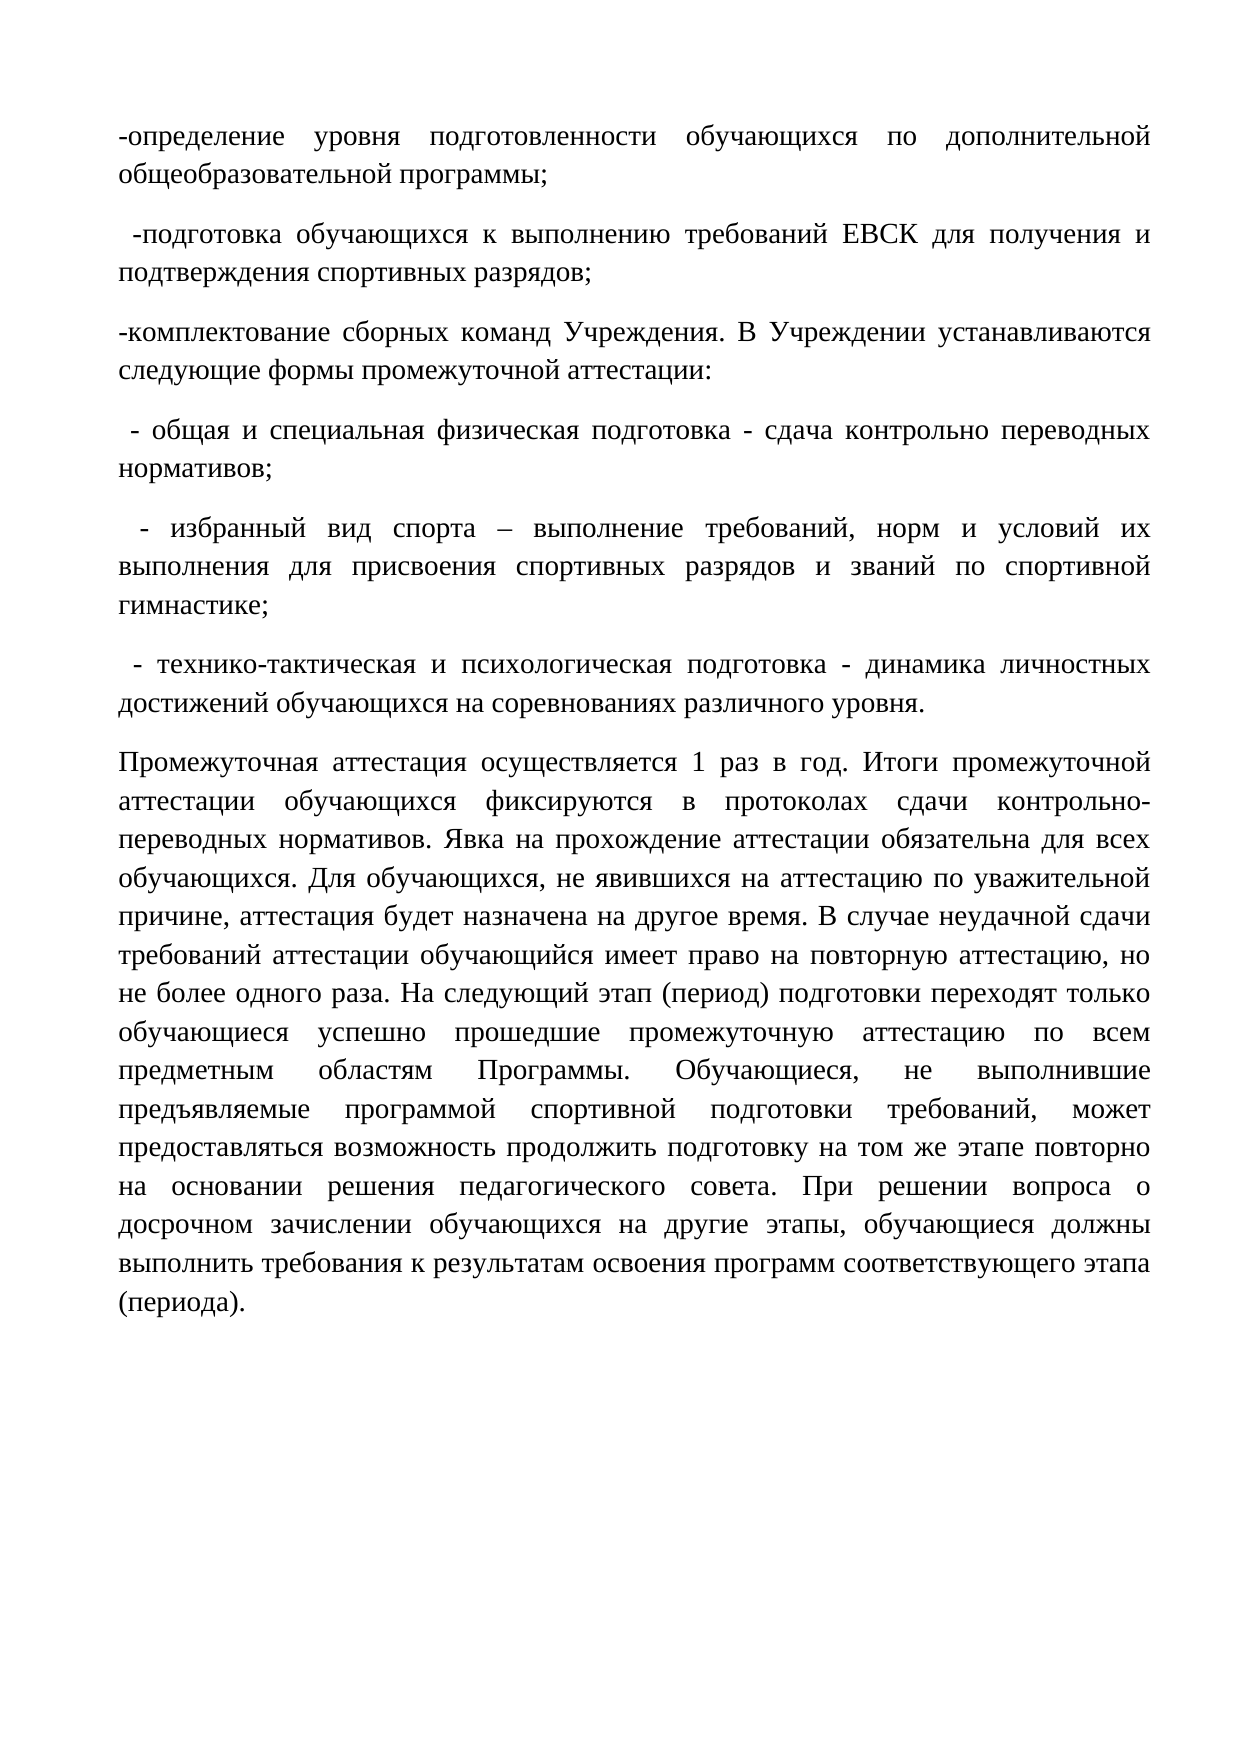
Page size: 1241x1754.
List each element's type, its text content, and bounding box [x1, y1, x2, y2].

text - технико-тактическая и психологическая подготовка - динамика личностных достижений обучающихся на соревнованиях различного уровня. [118, 646, 1152, 718]
text -определение уровня подготовленности обучающихся по дополнительной общеобразовательной программы; [118, 118, 1152, 190]
text -подготовка обучающихся к выполнению требований ЕВСК для получения и подтверждения спортивных разрядов; [118, 216, 1152, 288]
text - избранный вид спорта – выполнение требований, норм и условий их выполнения для присвоения спортивных разрядов и званий по спортивной гимнастике; [118, 510, 1152, 620]
text -комплектование сборных команд Учреждения. В Учреждении устанавливаются следующие формы промежуточной аттестации: [118, 314, 1152, 386]
text Промежуточная аттестация осуществляется 1 раз в год. Итоги промежуточной аттестации обучающихся фиксируются в протоколах сдачи контрольно-переводных нормативов. Явка на прохождение аттестации обязательна для всех обучающихся. Для обучающихся, не явившихся на аттестацию по уважительной причине, аттестация будет назначена на другое время. В случае неудачной сдачи требований аттестации обучающийся имеет право на повторную аттестацию, но не более одного раза. На следующий этап (период) подготовки переходят только обучающиеся успешно прошедшие промежуточную аттестацию по всем предметным областям Программы. Обучающиеся, не выполнившие предъявляемые программой спортивной подготовки требований, может предоставляться возможность продолжить подготовку на том же этапе повторно на основании решения педагогического совета. При решении вопроса о досрочном зачислении обучающихся на другие этапы, обучающиеся должны выполнить требования к результатам освоения программ соответствующего этапа (периода). [118, 744, 1152, 1317]
text - общая и специальная физическая подготовка - сдача контрольно переводных нормативов; [118, 412, 1152, 484]
